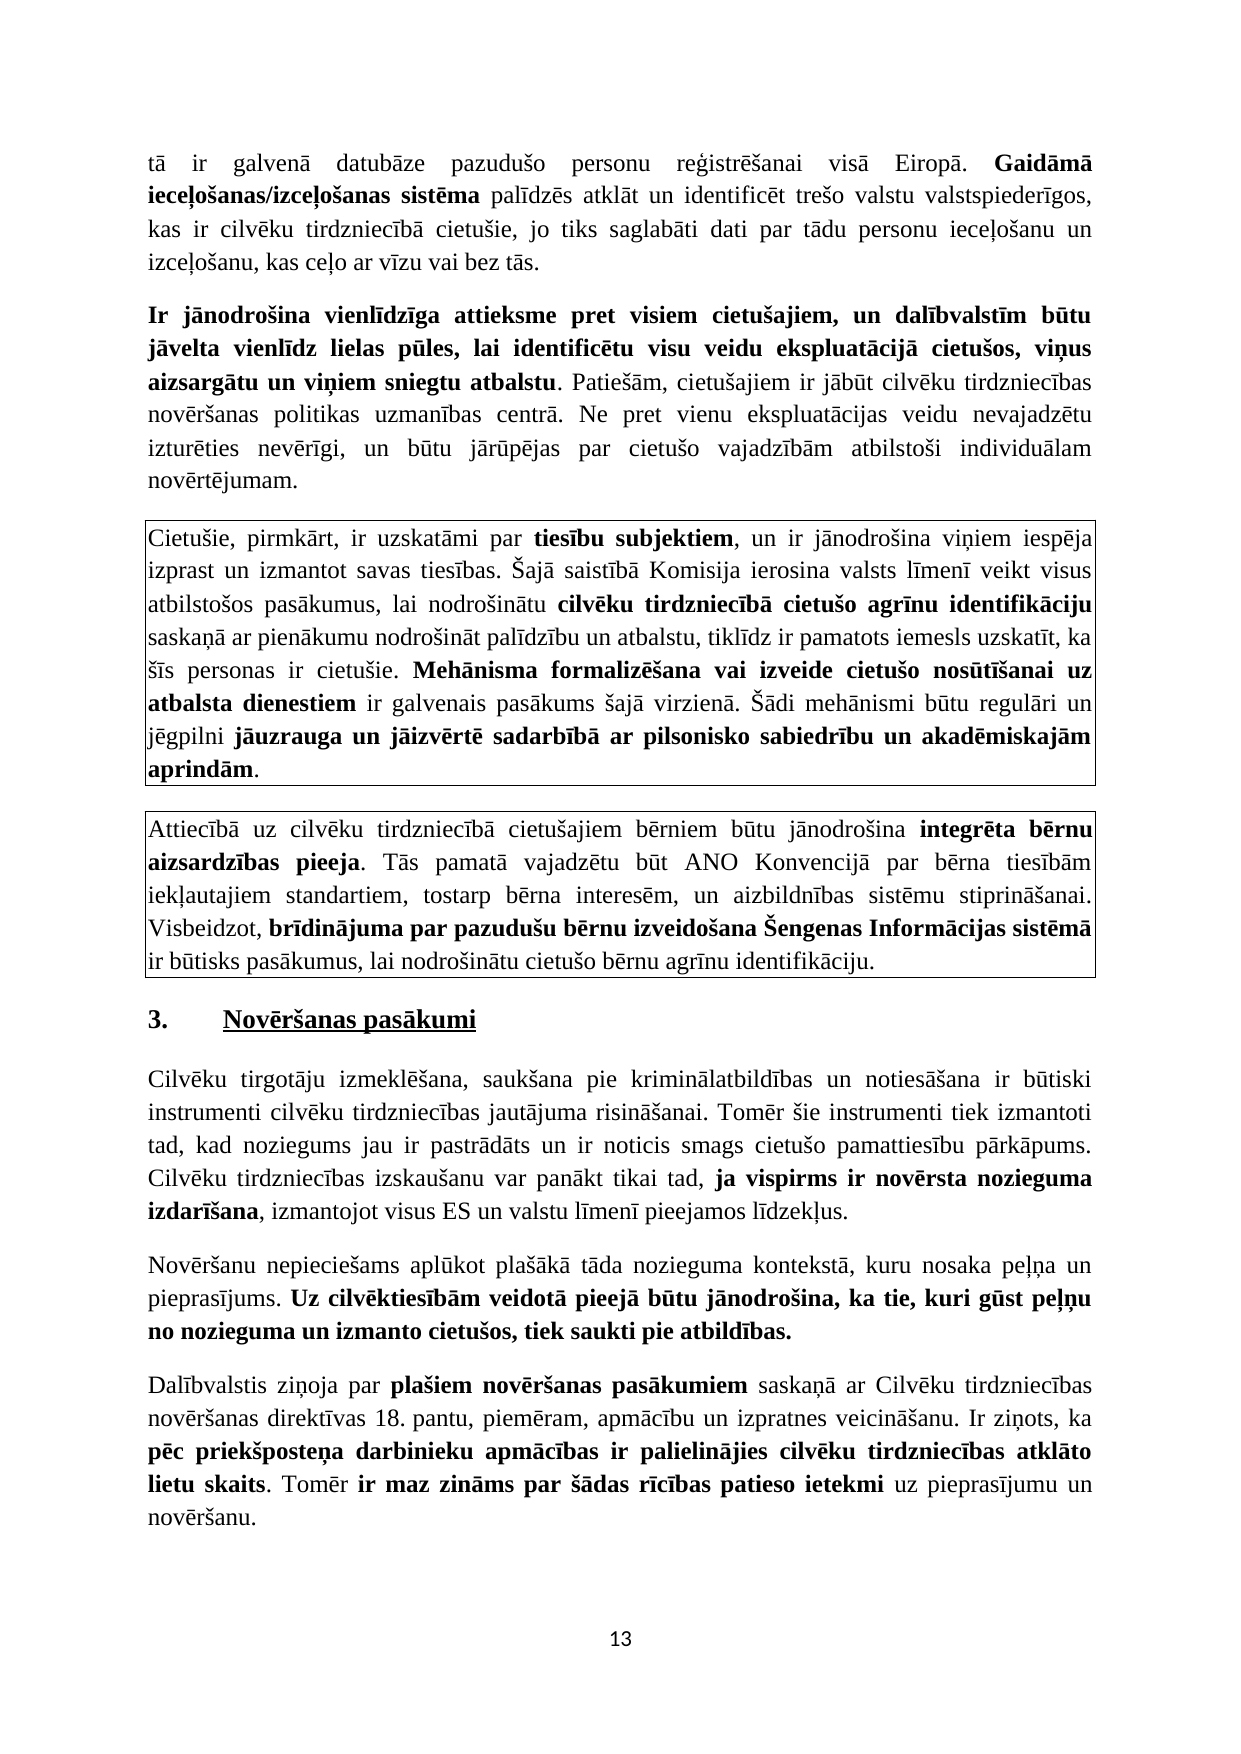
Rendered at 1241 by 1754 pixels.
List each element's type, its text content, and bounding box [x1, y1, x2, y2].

text Cilvēku tirgotāju izmeklēšana, saukšana pie kriminālatbildības un notiesāšana ir būtiski instrumenti cilvēku tirdzniecības jautājuma risināšanai. Tomēr šie instrumenti tiek izmantoti tad, kad noziegums jau ir pastrādāts un ir noticis smags cietušo pamattiesību pārkāpums. Cilvēku tirdzniecības izskaušanu var panākt tikai tad, ja vispirms ir novērsta nozieguma izdarīšana, izmantojot visus ES un valstu līmenī pieejamos līdzekļus. [148, 1064, 1093, 1225]
subtitle Novēršanas pasākumi [148, 1003, 1093, 1034]
text Novēršanu nepieciešams aplūkot plašākā tāda nozieguma kontekstā, kuru nosaka peļņa un pieprasījums. Uz cilvēktiesībām veidotā pieejā būtu jānodrošina, ka tie, kuri gūst peļņu no nozieguma un izmanto cietušos, tiek saukti pie atbildības. [148, 1250, 1093, 1345]
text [148, 148, 1093, 275]
text Ir jānodrošina vienlīdzīga attieksme pret visiem cietušajiem, un dalībvalstīm būtu jāvelta vienlīdz lielas pūles, lai identificētu visu veidu ekspluatācijā cietušos, viņus aizsargātu un viņiem sniegtu atbalstu. Patiešām, cietušajiem ir jābūt cilvēku tirdzniecības novēršanas politikas uzmanības centrā. Ne pret vienu ekspluatācijas veidu nevajadzētu izturēties nevērīgi, un būtu jārūpējas par cietušo vajadzībām atbilstoši individuālam novērtējumam. [148, 301, 1093, 494]
text Attiecībā uz cilvēku tirdzniecībā cietušajiem bērniem būtu jānodrošina integrēta bērnu aizsardzības pieeja. Tās pamatā vajadzētu būt ANO Konvencijā par bērna tiesībām iekļautajiem standartiem, tostarp bērna interesēm, un aizbildnības sistēmu stiprināšanai. Visbeidzot, brīdinājuma par pazudušu bērnu izveidošana Šengenas Informācijas sistēmā ir būtisks pasākumus, lai nodrošinātu cietušo bērnu agrīnu identifikāciju. [146, 812, 1095, 977]
text Dalībvalstis ziņoja par plašiem novēršanas pasākumiem saskaņā ar Cilvēku tirdzniecības novēršanas direktīvas 18. pantu, piemēram, apmācību un izpratnes veicināšanu. Ir ziņots, ka pēc priekšposteņa darbinieku apmācības ir palielinājies cilvēku tirdzniecības atklāto lietu skaits. Tomēr ir maz zināms par šādas rīcības patieso ietekmi uz pieprasījumu un novēršanu. [148, 1370, 1093, 1531]
text Cietušie, pirmkārt, ir uzskatāmi par tiesību subjektiem, un ir jānodrošina viņiem iespēja izprast un izmantot savas tiesības. Šajā saistībā Komisija ierosina valsts līmenī veikt visus atbilstošos pasākumus, lai nodrošinātu cilvēku tirdzniecībā cietušo agrīnu identifikāciju saskaņā ar pienākumu nodrošināt palīdzību un atbalstu, tiklīdz ir pamatots iemesls uzskatīt, ka šīs personas ir cietušie. Mehānisma formalizēšana vai izveide cietušo nosūtīšanai uz atbalsta dienestiem ir galvenais pasākums šajā virzienā. Šādi mehānismi būtu regulāri un jēgpilni jāuzrauga un jāizvērtē sadarbībā ar pilsonisko sabiedrību un akadēmiskajām aprindām. [146, 521, 1095, 785]
